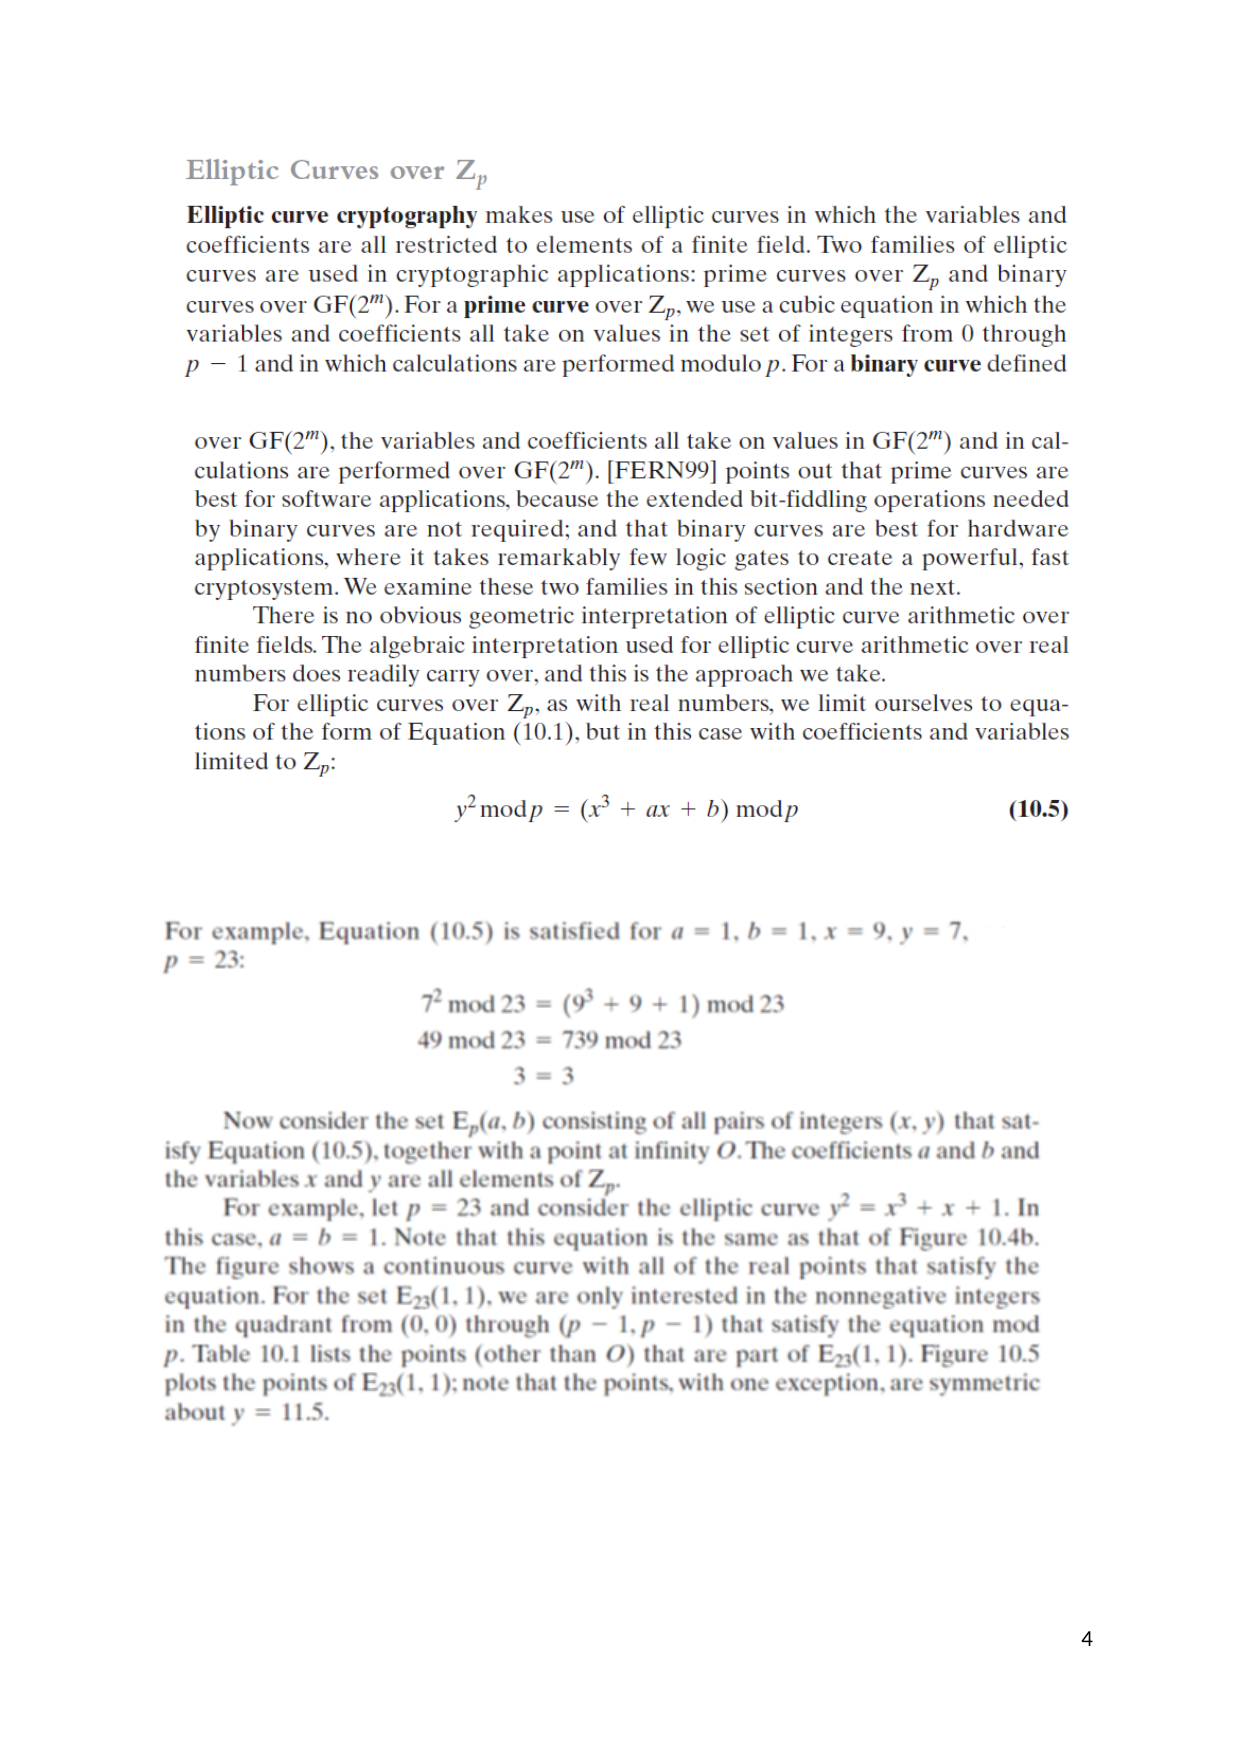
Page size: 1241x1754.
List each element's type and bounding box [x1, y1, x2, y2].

picture [147, 914, 1053, 1432]
